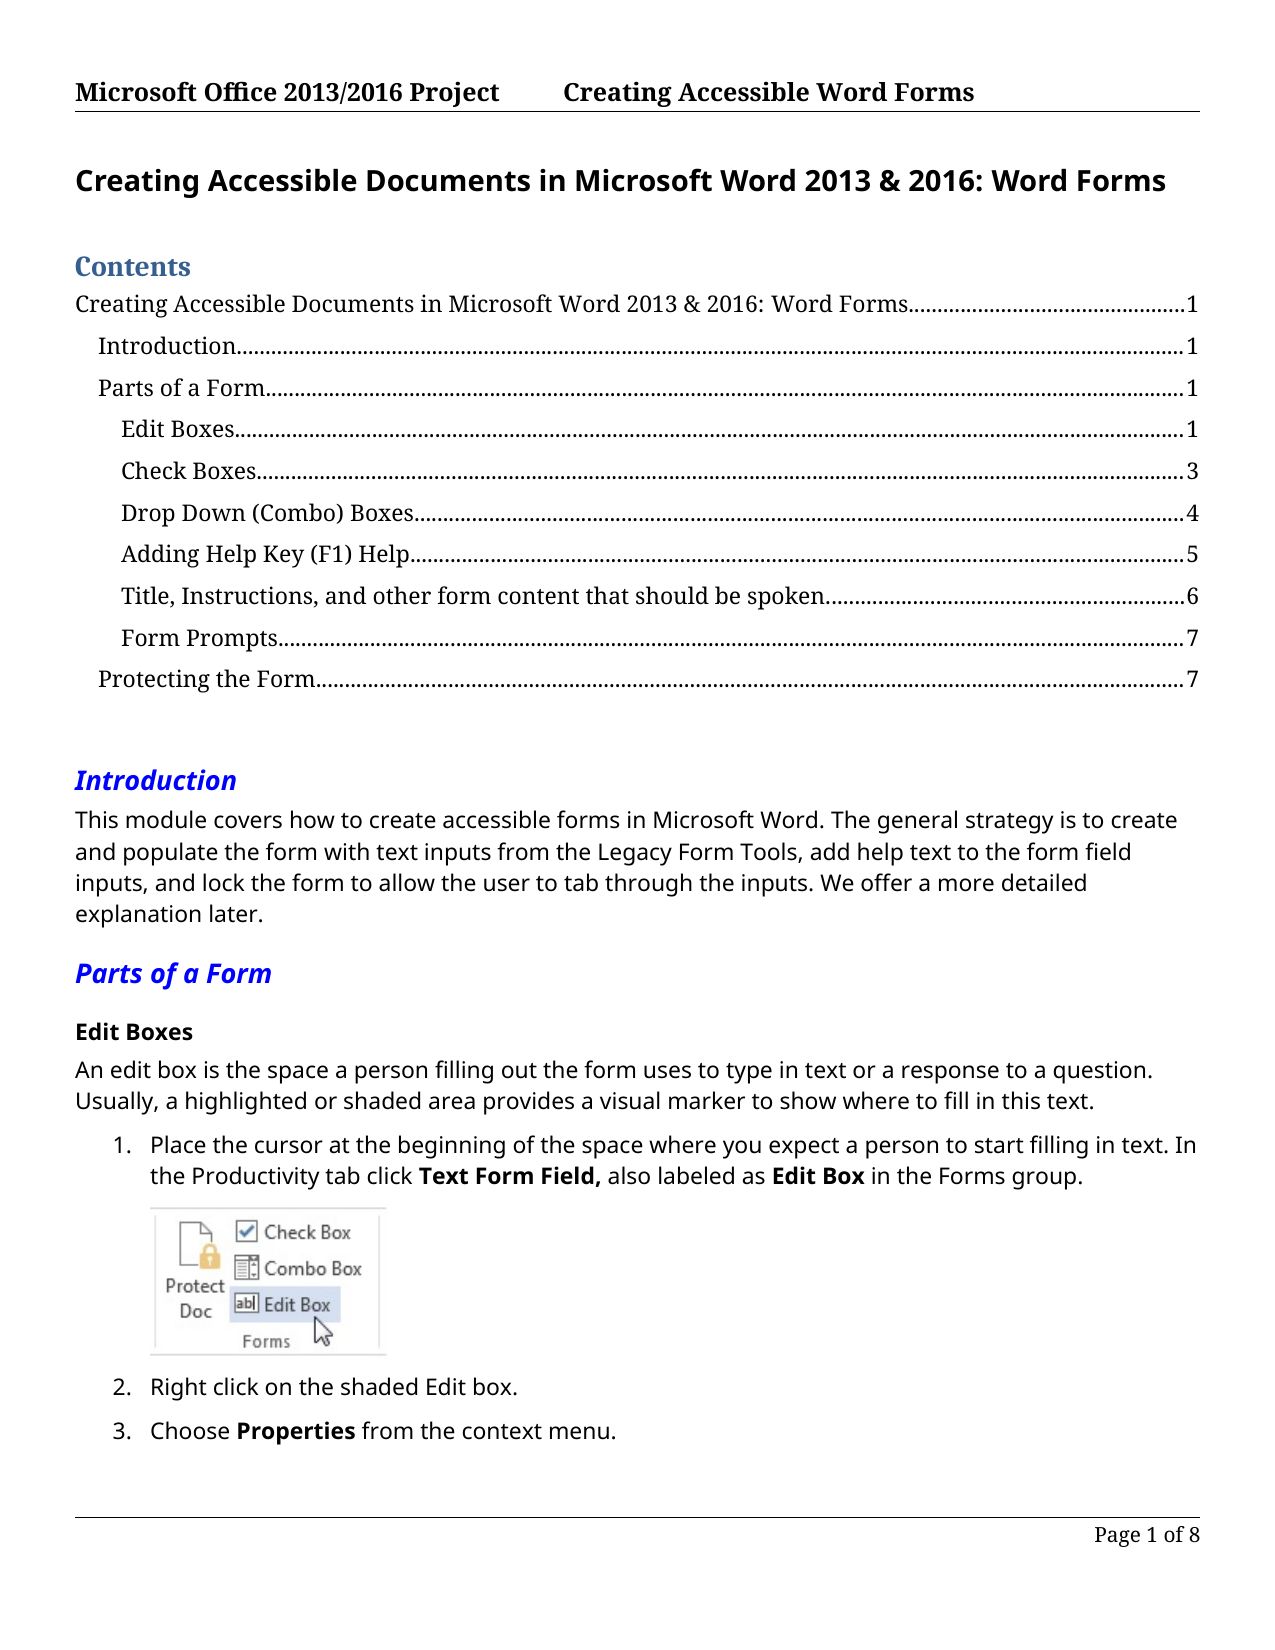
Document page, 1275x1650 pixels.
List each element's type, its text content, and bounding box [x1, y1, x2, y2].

list Right click on the shaded Edit box. [112, 1371, 1200, 1402]
list Place the cursor at the beginning of the space where you expect a person to start filling in text. In the Productivity tab click Text Form Field, also labeled as Edit Box in the Forms group. [112, 1129, 1200, 1191]
text This module covers how to create accessible forms in Microsoft Word. The general strategy is to create and populate the form with text inputs from the Legacy Form Tools, add help text to the form field inputs, and lock the form to allow the user to tab through the inputs. We offer a more detailed explanation later. [75, 804, 1200, 929]
picture [150, 1203, 388, 1359]
subtitle Edit Boxes [75, 1016, 1200, 1047]
subtitle Introduction [75, 761, 1200, 798]
text An edit box is the space a person filling out the form uses to type in text or a response to a question. Usually, a highlighted or shaded area provides a visual marker to show where to fill in this text. [75, 1054, 1200, 1116]
list Choose Properties from the context menu. [112, 1414, 1200, 1446]
subtitle Parts of a Form [75, 954, 1200, 991]
subtitle Creating Accessible Documents in Microsoft Word 2013 & 2016: Word Forms [75, 160, 1200, 200]
